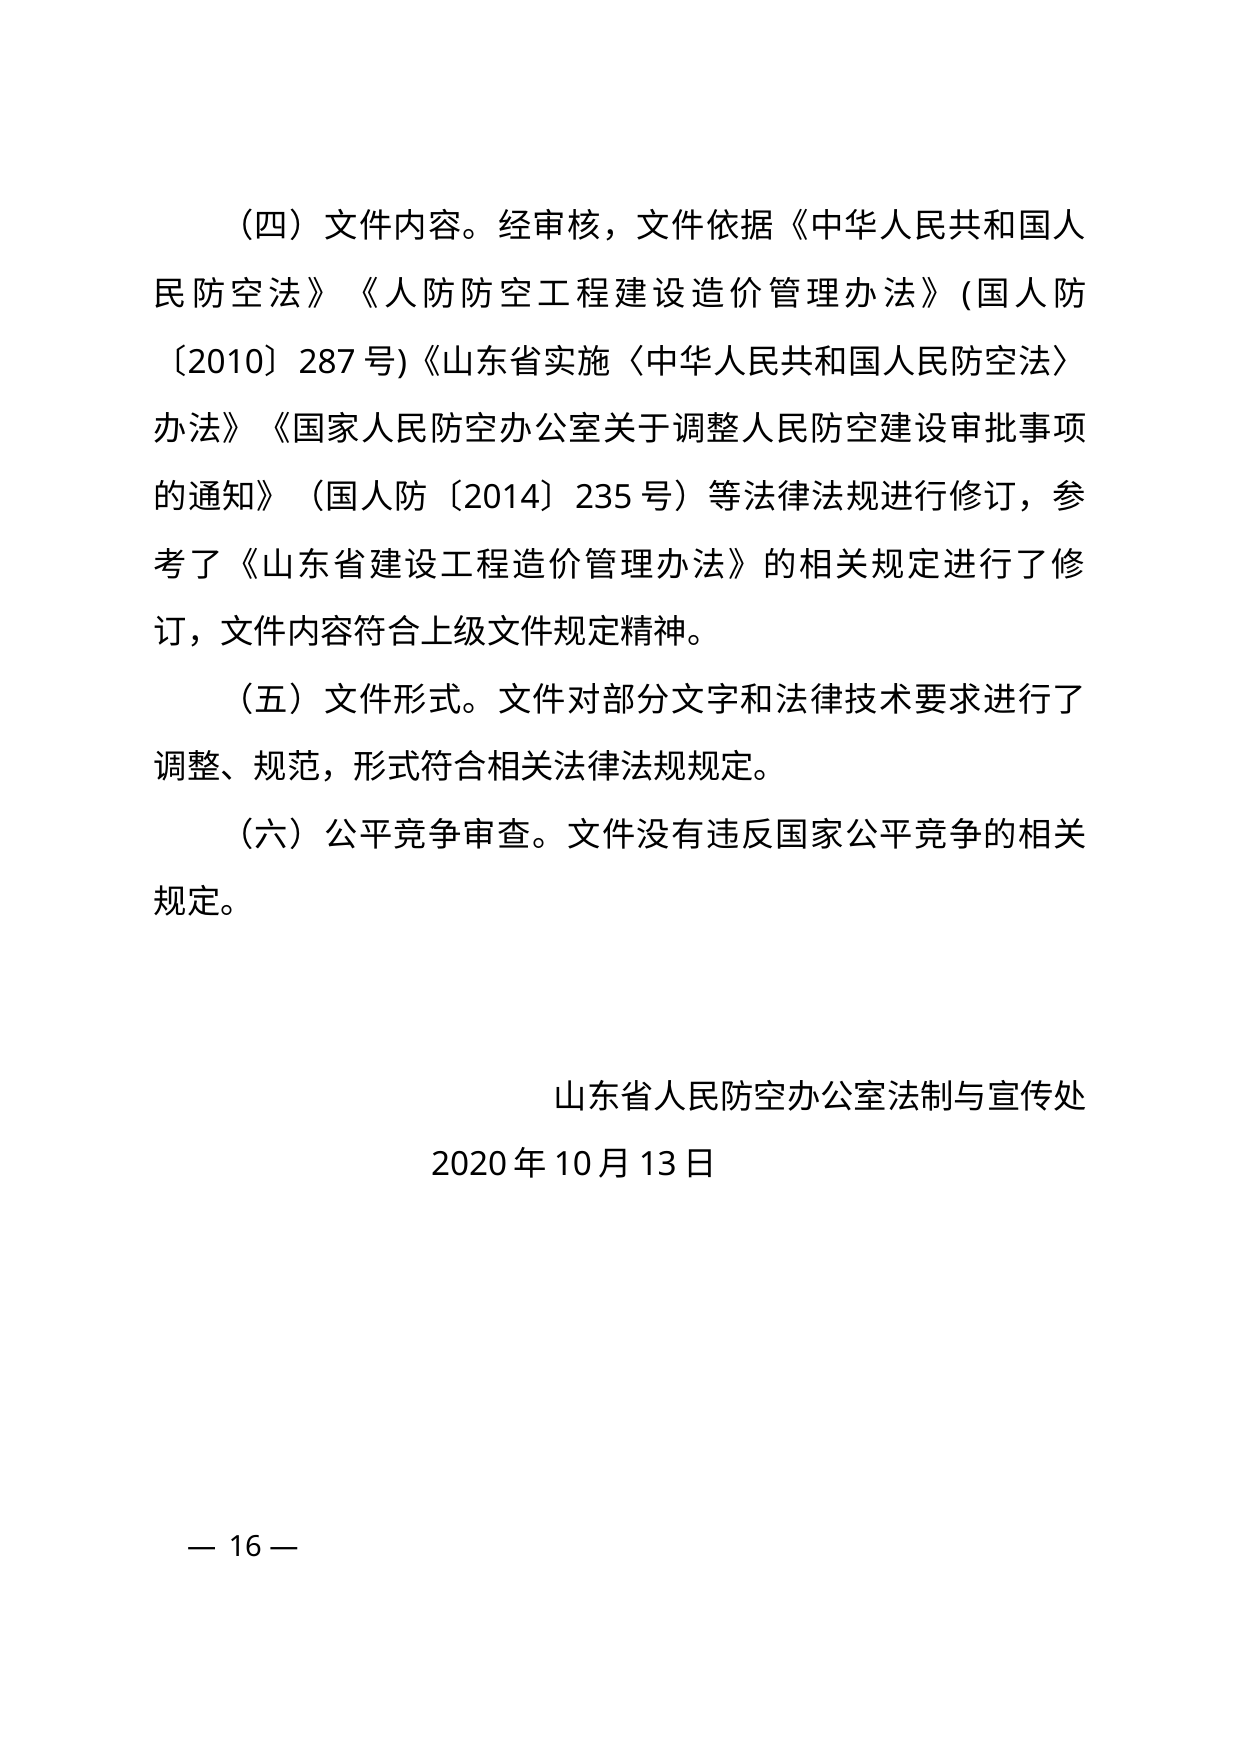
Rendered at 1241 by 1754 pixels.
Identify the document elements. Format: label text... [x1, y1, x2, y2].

text 2020年10月13日 [153, 1137, 1087, 1185]
text （六）公平竞争审查。文件没有违反国家公平竞争的相关规定。 [153, 807, 1087, 923]
text （五）文件形式。文件对部分文字和法律技术要求进行了调整、规范，形式符合相关法律法规规定。 [153, 672, 1087, 788]
text （四）文件内容。经审核，文件依据《中华人民共和国人民防空法》《人防防空工程建设造价管理办法》(国人防〔2010〕287号)《山东省实施〈中华人民共和国人民防空法〉办法》《国家人民防空办公室关于调整人民防空建设审批事项的通知》（国人防〔2014〕235号）等法律法规进行修订，参考了《山东省建设工程造价管理办法》的相关规定进行了修订，文件内容符合上级文件规定精神。 [153, 199, 1087, 653]
text 山东省人民防空办公室法制与宣传处 [153, 1069, 1087, 1118]
